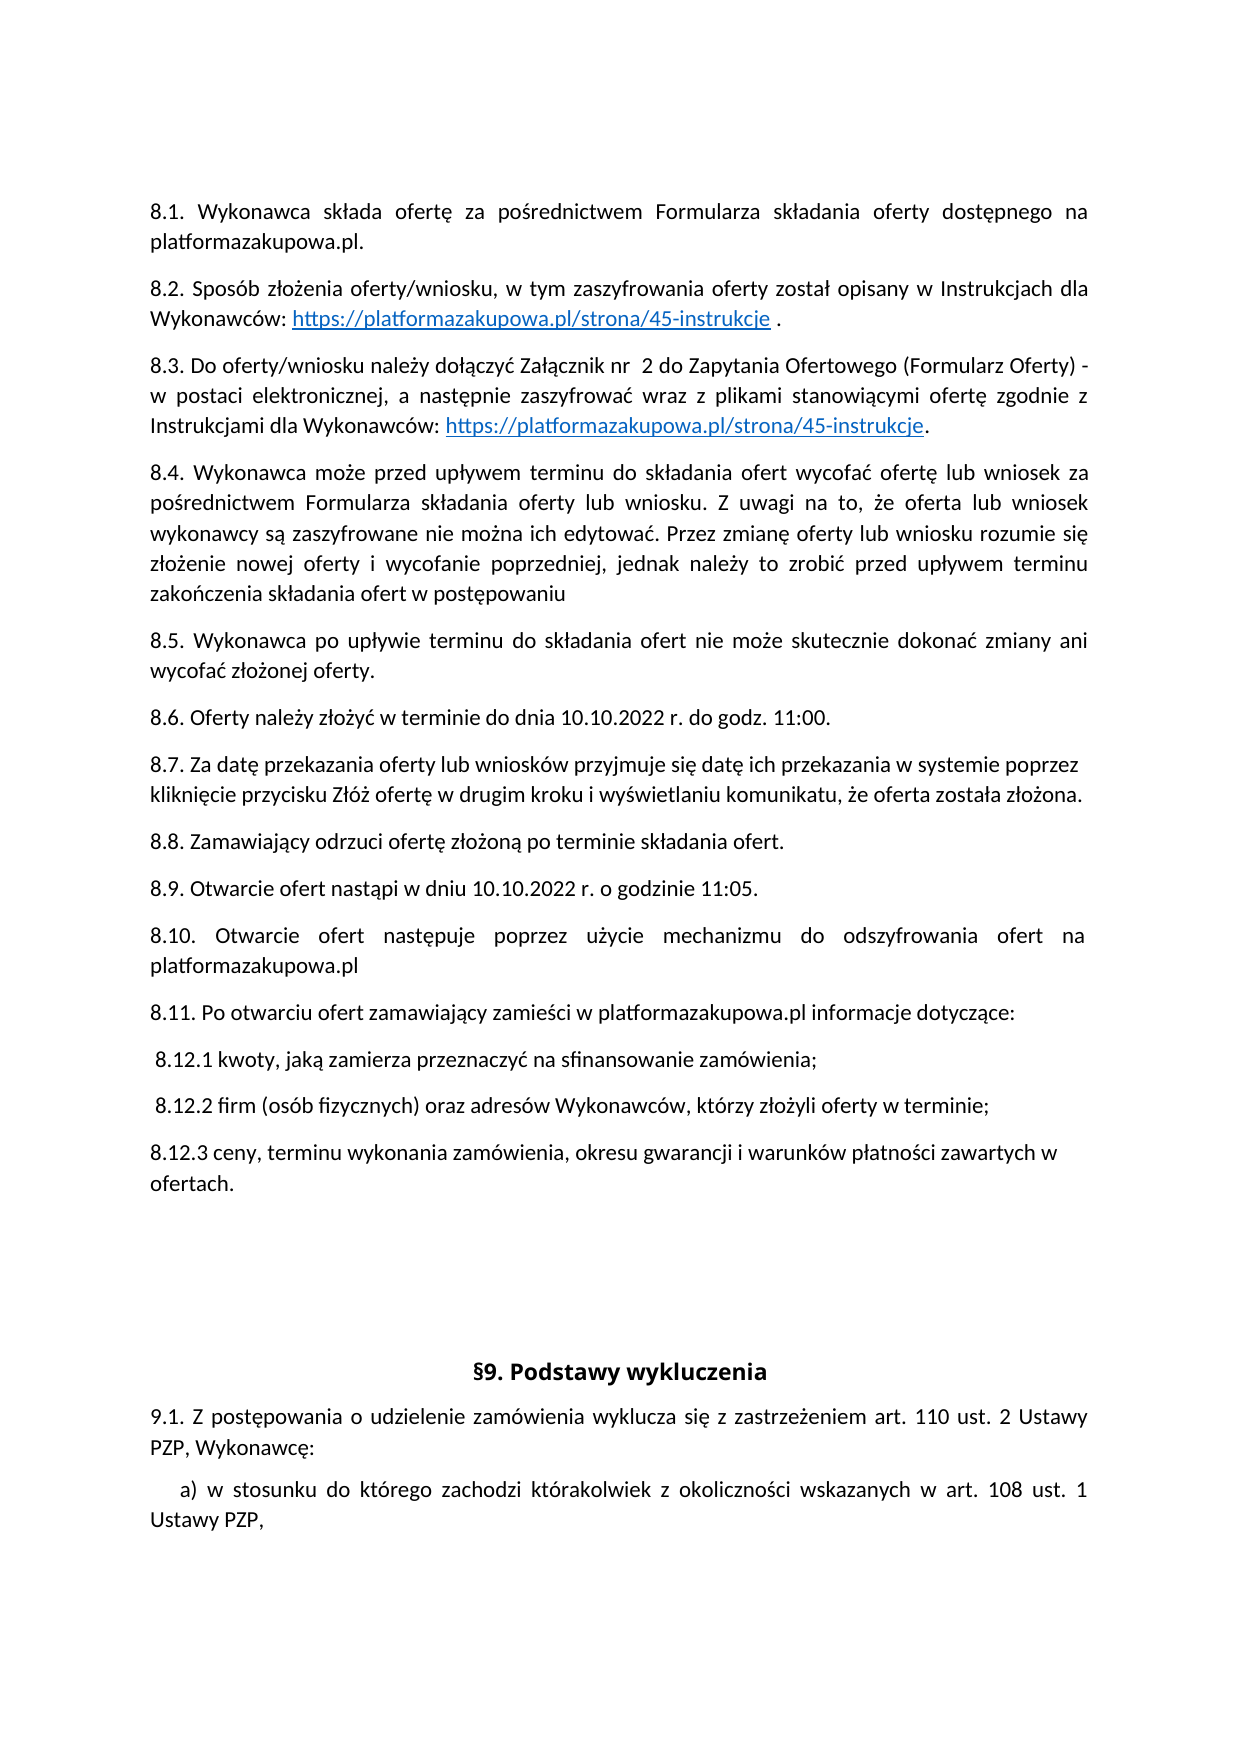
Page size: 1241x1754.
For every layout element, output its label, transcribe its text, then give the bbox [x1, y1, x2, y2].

text 8.5. Wykonawca po upływie terminu do składania ofert nie może skutecznie dokonać zmiany ani wycofać złożonej oferty. [150, 626, 1090, 684]
text 8.8. Zamawiający odrzuci ofertę złożoną po terminie składania ofert. [150, 827, 1090, 855]
text 8.12.3 ceny, terminu wykonania zamówienia, okresu gwarancji i warunków płatności zawartych w ofertach. [150, 1138, 1087, 1197]
text 8.3. Do oferty/wniosku należy dołączyć Załącznik nr 2 do Zapytania Ofertowego (Formularz Oferty) - w postaci elektronicznej, a następnie zaszyfrować wraz z plikami stanowiącymi ofertę zgodnie z Instrukcjami dla Wykonawców: https://platformazakupowa.pl/strona/45-instrukcje. [150, 351, 1090, 439]
text 8.12.2 firm (osób fizycznych) oraz adresów Wykonawców, którzy złożyli oferty w terminie; [155, 1092, 1087, 1120]
text 8.2. Sposób złożenia oferty/wniosku, w tym zaszyfrowania oferty został opisany w Instrukcjach dla Wykonawców: https://platformazakupowa.pl/strona/45-instrukcje . [150, 274, 1090, 332]
text 8.11. Po otwarciu ofert zamawiający zamieści w platformazakupowa.pl informacje dotyczące: [150, 998, 1086, 1026]
text 8.6. Oferty należy złożyć w terminie do dnia 10.10.2022 r. do godz. 11:00. [150, 703, 1090, 731]
text §9. Podstawy wykluczenia [150, 1356, 1090, 1387]
text a) w stosunku do którego zachodzi którakolwiek z okoliczności wskazanych w art. 108 ust. 1 Ustawy PZP, [150, 1475, 1090, 1534]
text 9.1. Z postępowania o udzielenie zamówienia wyklucza się z zastrzeżeniem art. 110 ust. 2 Ustawy PZP, Wykonawcę: [150, 1402, 1090, 1461]
text 8.10. Otwarcie ofert następuje poprzez użycie mechanizmu do odszyfrowania ofert na platformazakupowa.pl [150, 921, 1086, 979]
text 8.9. Otwarcie ofert nastąpi w dniu 10.10.2022 r. o godzinie 11:05. [150, 874, 1090, 902]
text 8.1. Wykonawca składa ofertę za pośrednictwem Formularza składania oferty dostępnego na platformazakupowa.pl. [150, 197, 1090, 255]
text 8.4. Wykonawca może przed upływem terminu do składania ofert wycofać ofertę lub wniosek za pośrednictwem Formularza składania oferty lub wniosku. Z uwagi na to, że oferta lub wniosek wykonawcy są zaszyfrowane nie można ich edytować. Przez zmianę oferty lub wniosku rozumie się złożenie nowej oferty i wycofanie poprzedniej, jednak należy to zrobić przed upływem terminu zakończenia składania ofert w postępowaniu [150, 458, 1090, 607]
text 8.12.1 kwoty, jaką zamierza przeznaczyć na sfinansowanie zamówienia; [155, 1045, 1087, 1073]
text 8.7. Za datę przekazania oferty lub wniosków przyjmuje się datę ich przekazania w systemie poprzez kliknięcie przycisku Złóż ofertę w drugim kroku i wyświetlaniu komunikatu, że oferta została złożona. [150, 750, 1090, 808]
